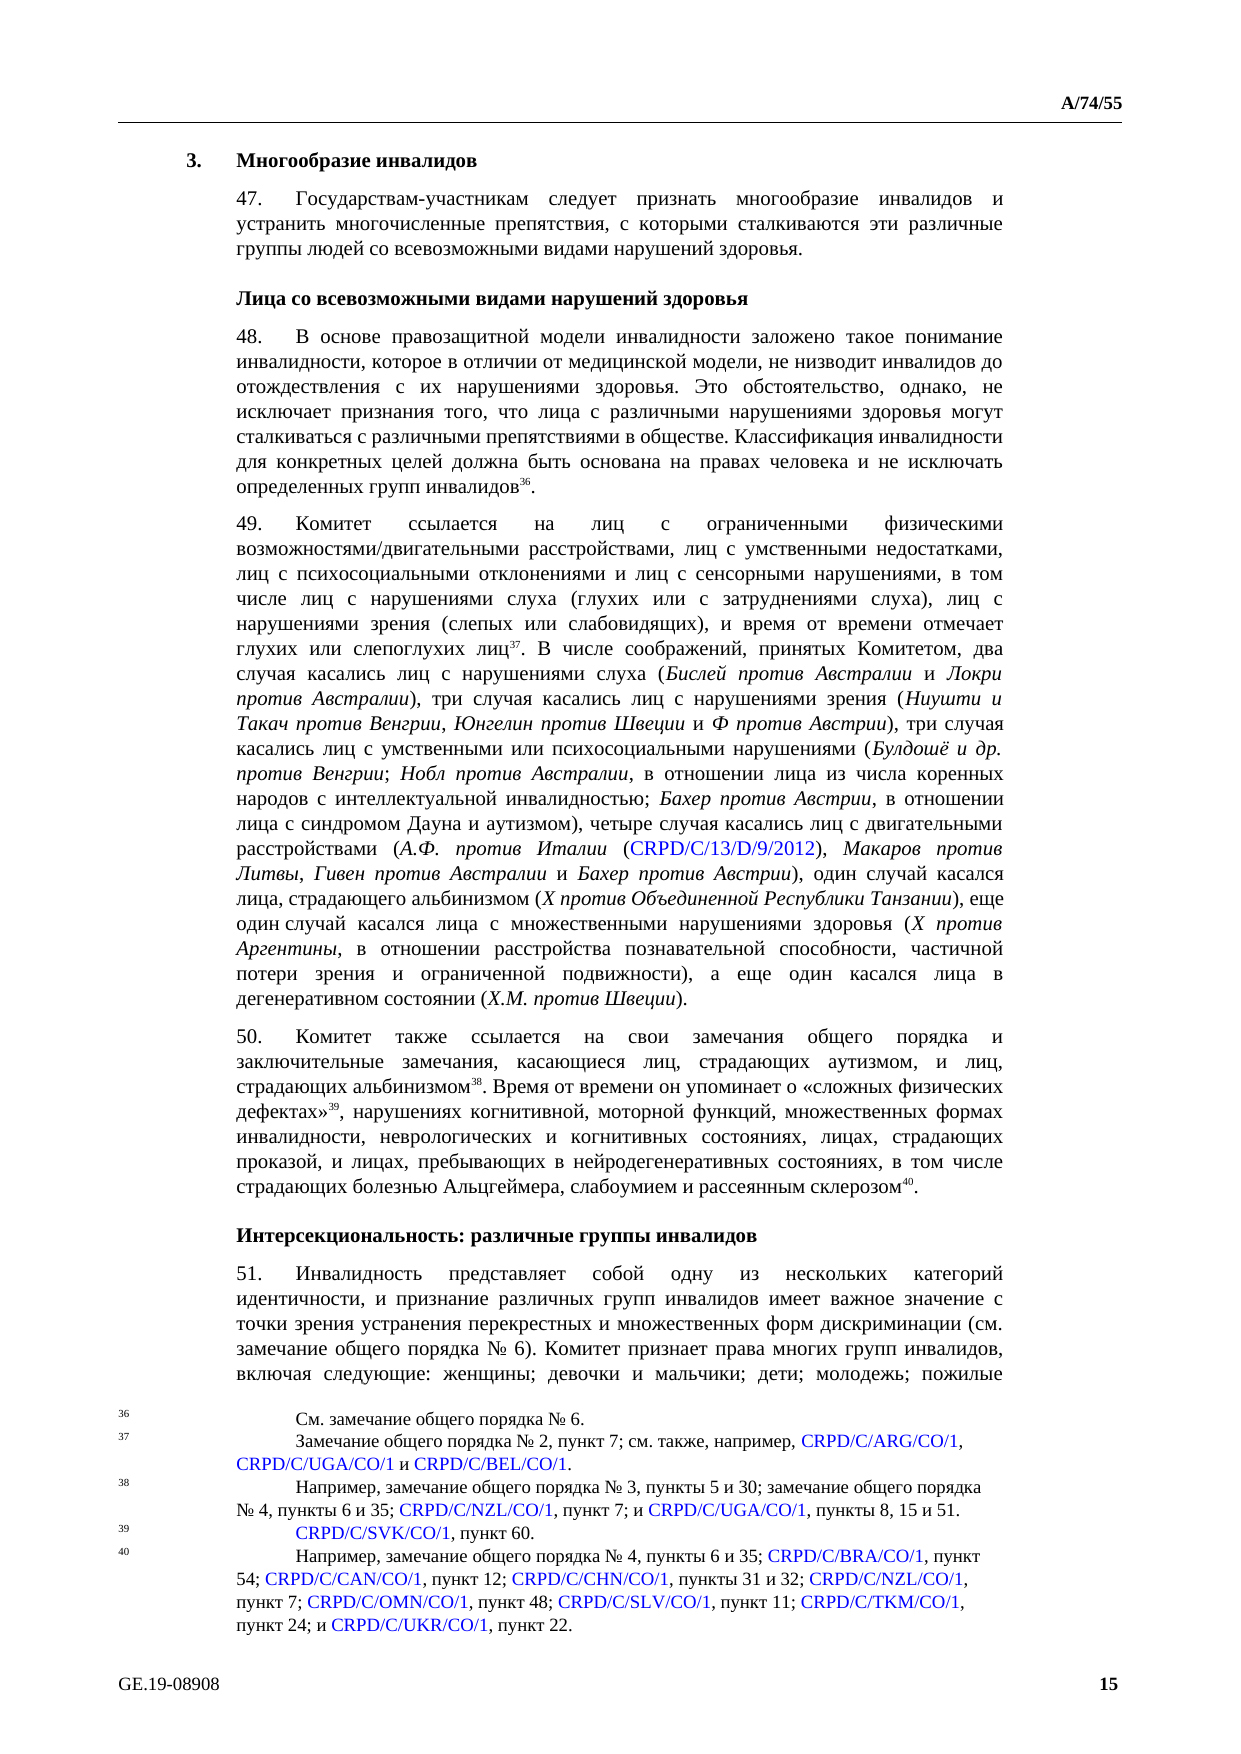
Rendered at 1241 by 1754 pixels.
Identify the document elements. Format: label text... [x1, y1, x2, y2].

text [236, 1260, 1004, 1385]
text 50. Комитет также ссылается на свои замечания общего порядка и заключительные замечания, касающиеся лиц, страдающих аутизмом, и лиц, страдающих альбинизмом. Время от времени он упоминает о «сложных физических дефектах», нарушениях когнитивной, моторной функций, множественных формах инвалидности, неврологических и когнитивных состояниях, лицах, страдающих проказой, и лицах, пребывающих в нейродегенеративных состояниях, в том числе страдающих болезнью Альцгеймера, слабоумием и рассеянным склерозом. [236, 1023, 1004, 1198]
text Интерсекциональность: различные группы инвалидов [118, 1223, 1004, 1248]
text 3. Многообразие инвалидов [118, 148, 1004, 173]
text 49. Комитет ссылается на лиц с ограниченными физическими возможностями/двигательными расстройствами, лиц с умственными недостатками, лиц с психосоциальными отклонениями и лиц с сенсорными нарушениями, в том числе лиц с нарушениями слуха (глухих или с затруднениями слуха), лиц с нарушениями зрения (слепых или слабовидящих), и время от времени отмечает глухих или слепоглухих лиц. В числе соображений, принятых Комитетом, два случая касались лиц с нарушениями слуха (Бислей против Австралии и Локри против Австралии), три случая касались лиц с нарушениями зрения (Ниушти и Такач против Венгрии, Юнгелин против Швеции и Ф против Австрии), три случая касались лиц с умственными или психосоциальными нарушениями (Булдошё и др. против Венгрии; Нобл против Австралии, в отношении лица из числа коренных народов с интеллектуальной инвалидностью; Бахер против Австрии, в отношении лица с синдромом Дауна и аутизмом), четыре случая касались лиц с двигательными расстройствами (А.Ф. против Италии (CRPD/C/13/D/9/2012), Макаров против Литвы, Гивен против Австралии и Бахер против Австрии), один случай касался лица, страдающего альбинизмом (X против Объединенной Республики Танзании), еще один случай касался лица с множественными нарушениями здоровья (X против Аргентины, в отношении расстройства познавательной способности, частичной потери зрения и ограниченной подвижности), а еще один касался лица в дегенеративном состоянии (Х.М. против Швеции). [236, 510, 1004, 1010]
text Лица со всевозможными видами нарушений здоровья [118, 285, 1004, 310]
text 48. В основе правозащитной модели инвалидности заложено такое понимание инвалидности, которое в отличии от медицинской модели, не низводит инвалидов до отождествления с их нарушениями здоровья. Это обстоятельство, однако, не исключает признания того, что лица с различными нарушениями здоровья могут сталкиваться с различными препятствиями в обществе. Классификация инвалидности для конкретных целей должна быть основана на правах человека и не исключать определенных групп инвалидов. [236, 323, 1004, 498]
text 47. Государствам-участникам следует признать многообразие инвалидов и устранить многочисленные препятствия, с которыми сталкиваются эти различные группы людей со всевозможными видами нарушений здоровья. [236, 185, 1004, 260]
